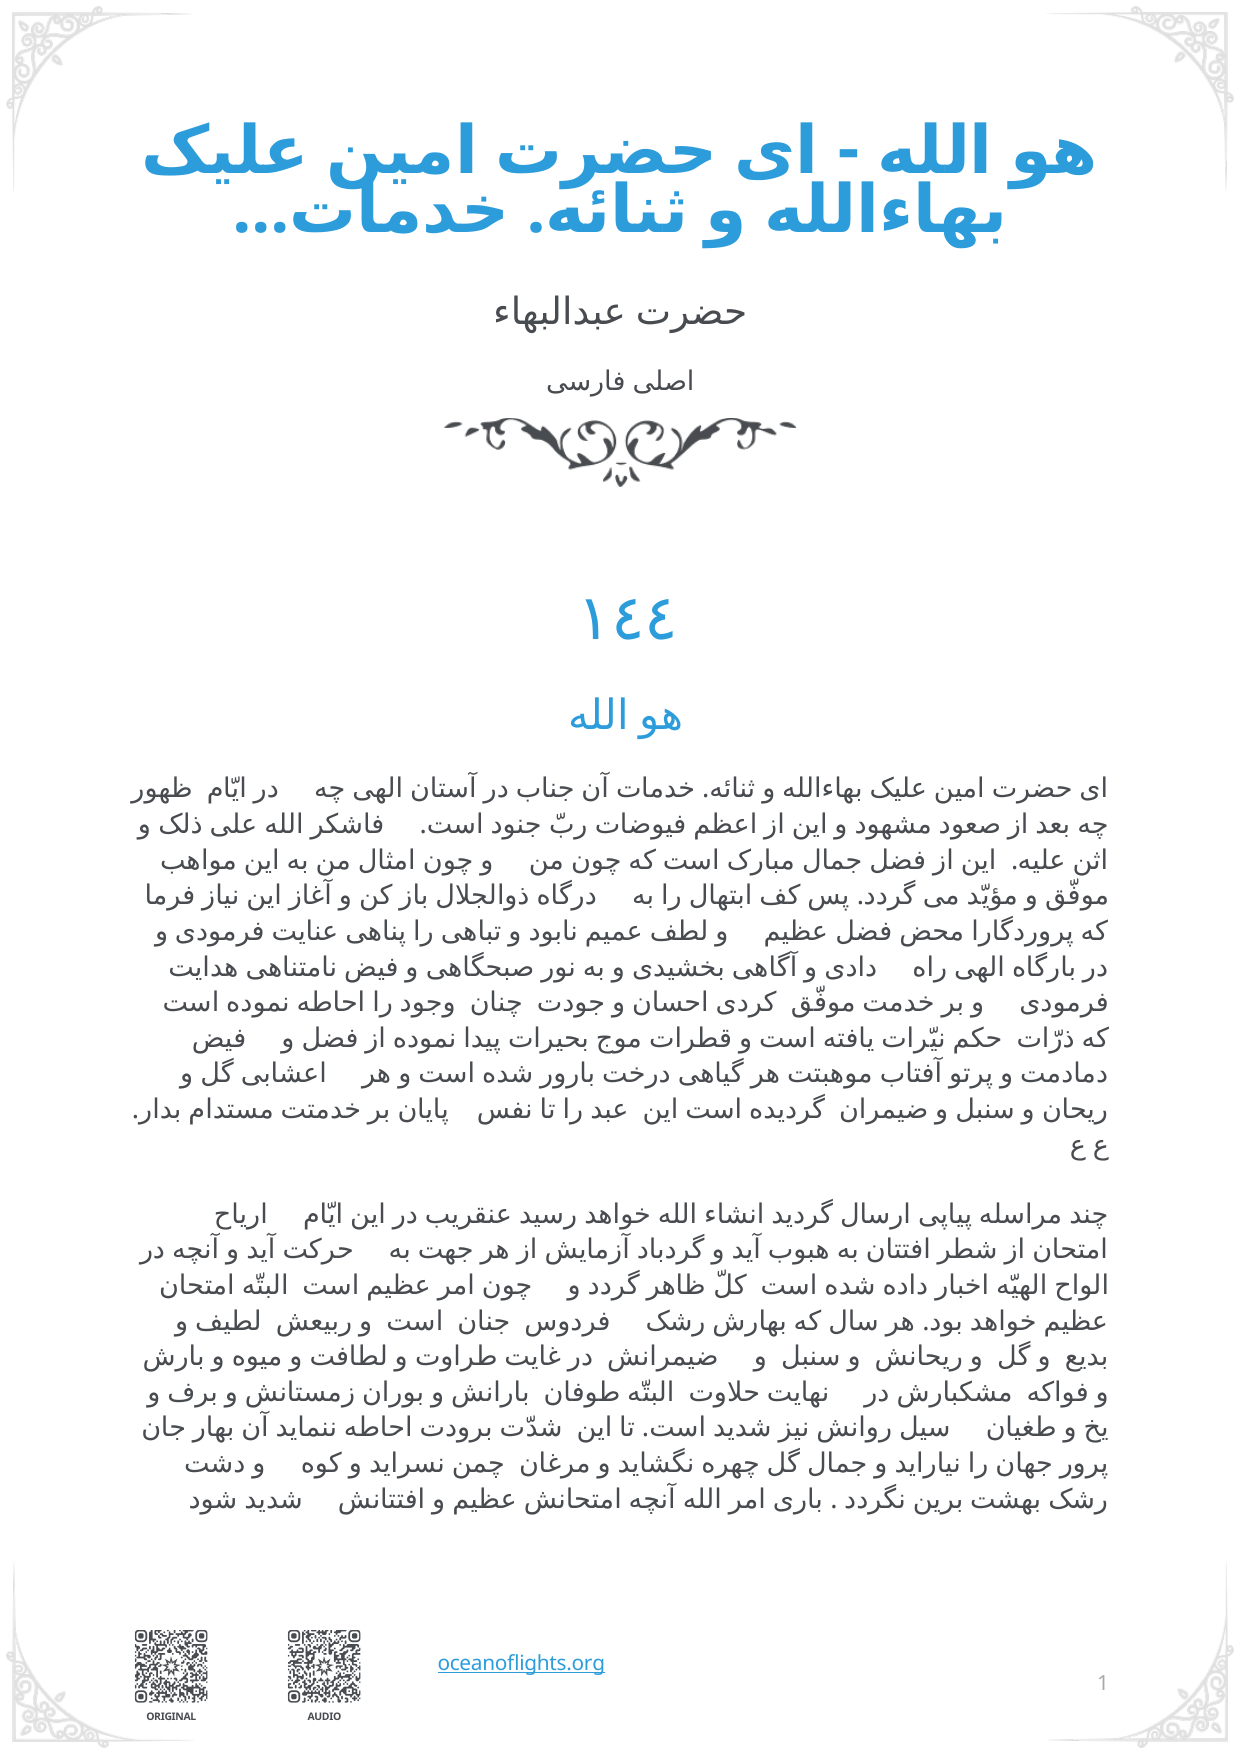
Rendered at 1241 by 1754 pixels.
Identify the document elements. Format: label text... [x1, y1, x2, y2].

picture [444, 418, 797, 487]
subtitle هو الله [131, 687, 1109, 740]
text اصلی فارسی [131, 366, 1109, 401]
picture [1046, 6, 1234, 194]
subtitle ١٤٤ [131, 583, 1109, 654]
picture [1046, 1560, 1234, 1748]
title هو الله - ای حضرت امين عليک بهاءالله و ثنائه. خدمات… [131, 117, 1109, 259]
picture [287, 1630, 361, 1703]
text حضرت عبدالبهاء [131, 293, 1109, 333]
text ای حضرت امين عليک بهاءالله و ثنائه. خدمات آن جناب در آستان الهی چه در ايّام ظهور چه بعد از صعود مشهود و اين از اعظم فيوضات ربّ جنود است. فاشکر الله علی ذلک و اثن عليه. اين از فضل جمال مبارک است که چون من و چون امثال من به اين مواهب موفّق و مؤيّد می گردد. پس کف‌ ابتهال را به درگاه ذوالجلال باز کن و آغاز اين نياز فرما که پروردگارا محض فضل عظيم و لطف عميم نابود و تباهی را پناهی عنايت فرمودی و در بارگاه‌ الهی راه دادی و آگاهی بخشيدی و به نور صبحگاهی و فيض نامتناهی هدايت فرمودی و بر خدمت موفّق کردی احسان و جودت چنان وجود را احاطه نموده است که ذرّات حکم نيّرات يافته است و قطرات موج بحيرات پيدا نموده ‌از فضل و فيض دمادمت و پرتو آفتاب موهبتت هر گياهی درخت بارور شده است و هر اعشابی گل و ريحان و سنبل و ضيمران گرديده است اين عبد را تا نفس پايان بر خدمتت مستدام بدار. ع ع [131, 774, 1109, 1165]
picture [6, 1560, 208, 1748]
picture [6, 6, 194, 194]
